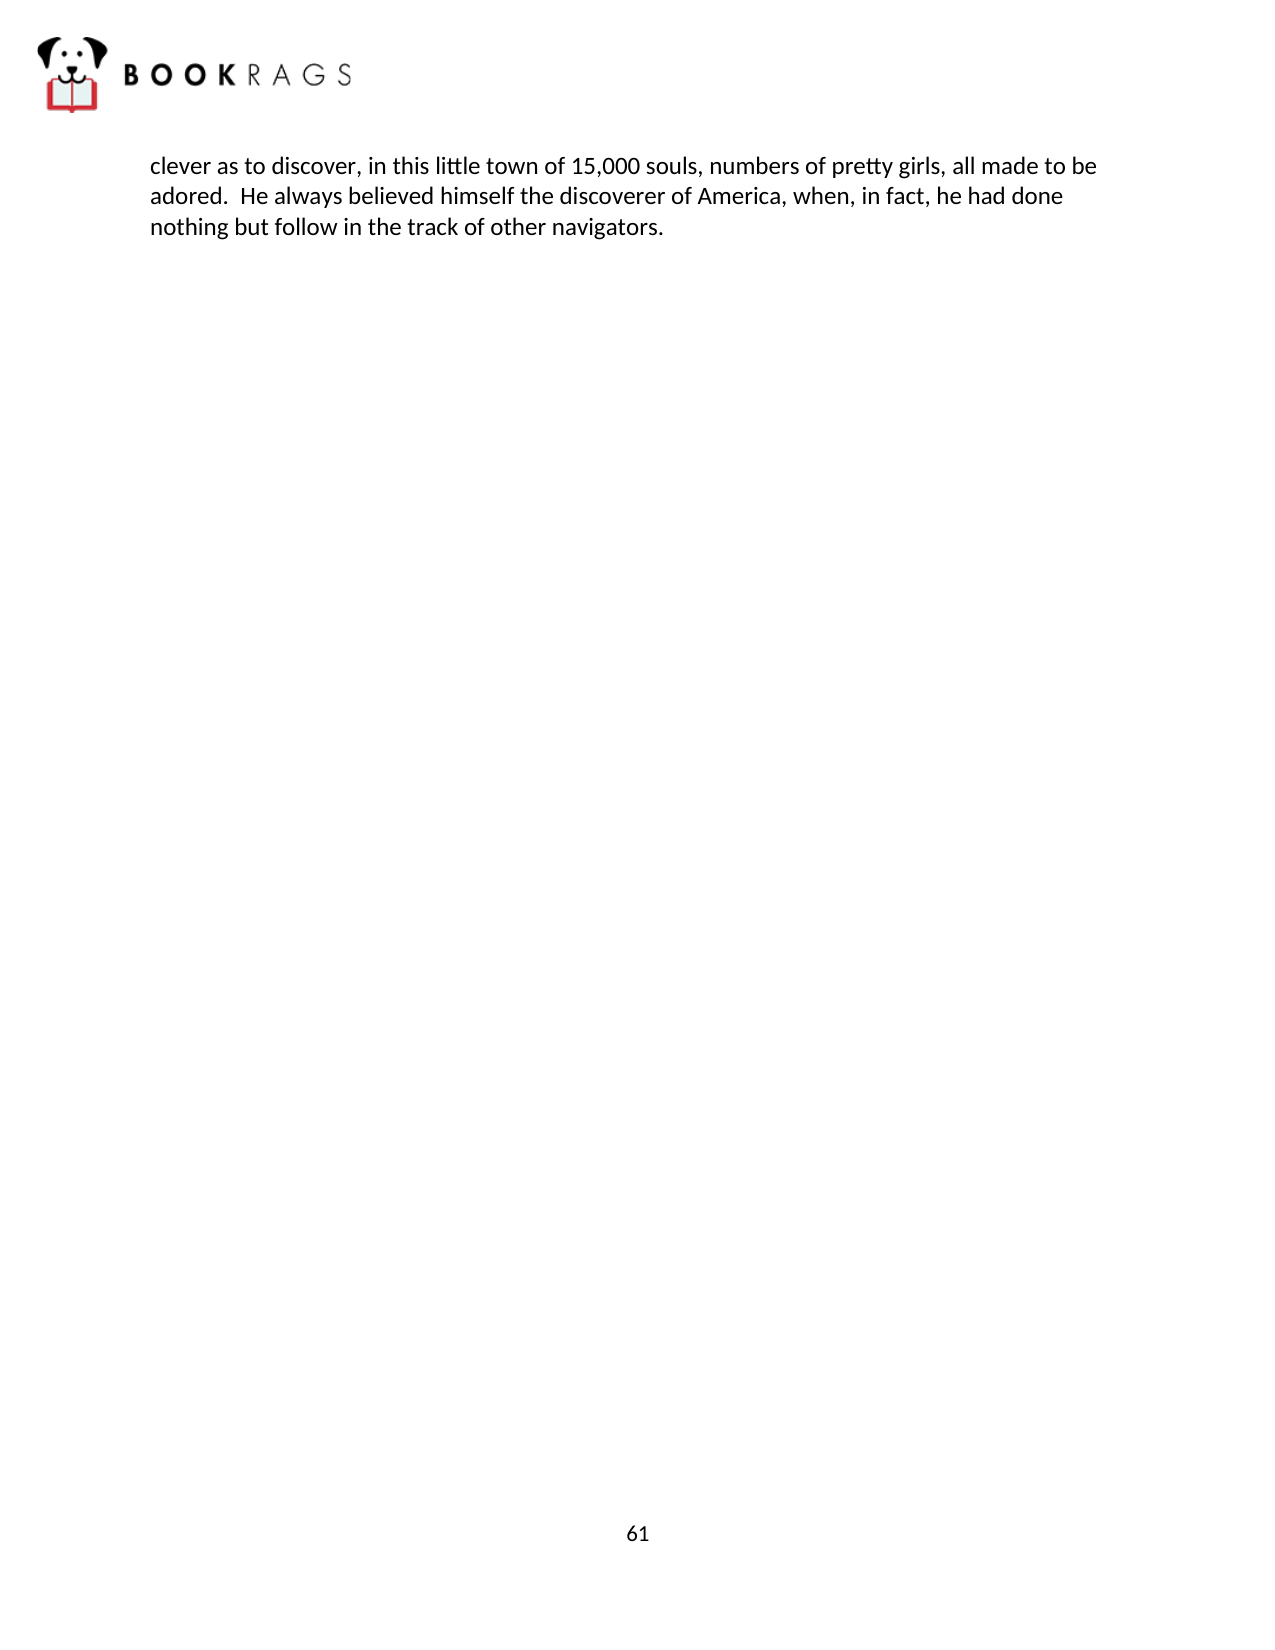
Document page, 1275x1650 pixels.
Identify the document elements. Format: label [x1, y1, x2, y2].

picture [37, 37, 351, 113]
text [150, 150, 1125, 242]
